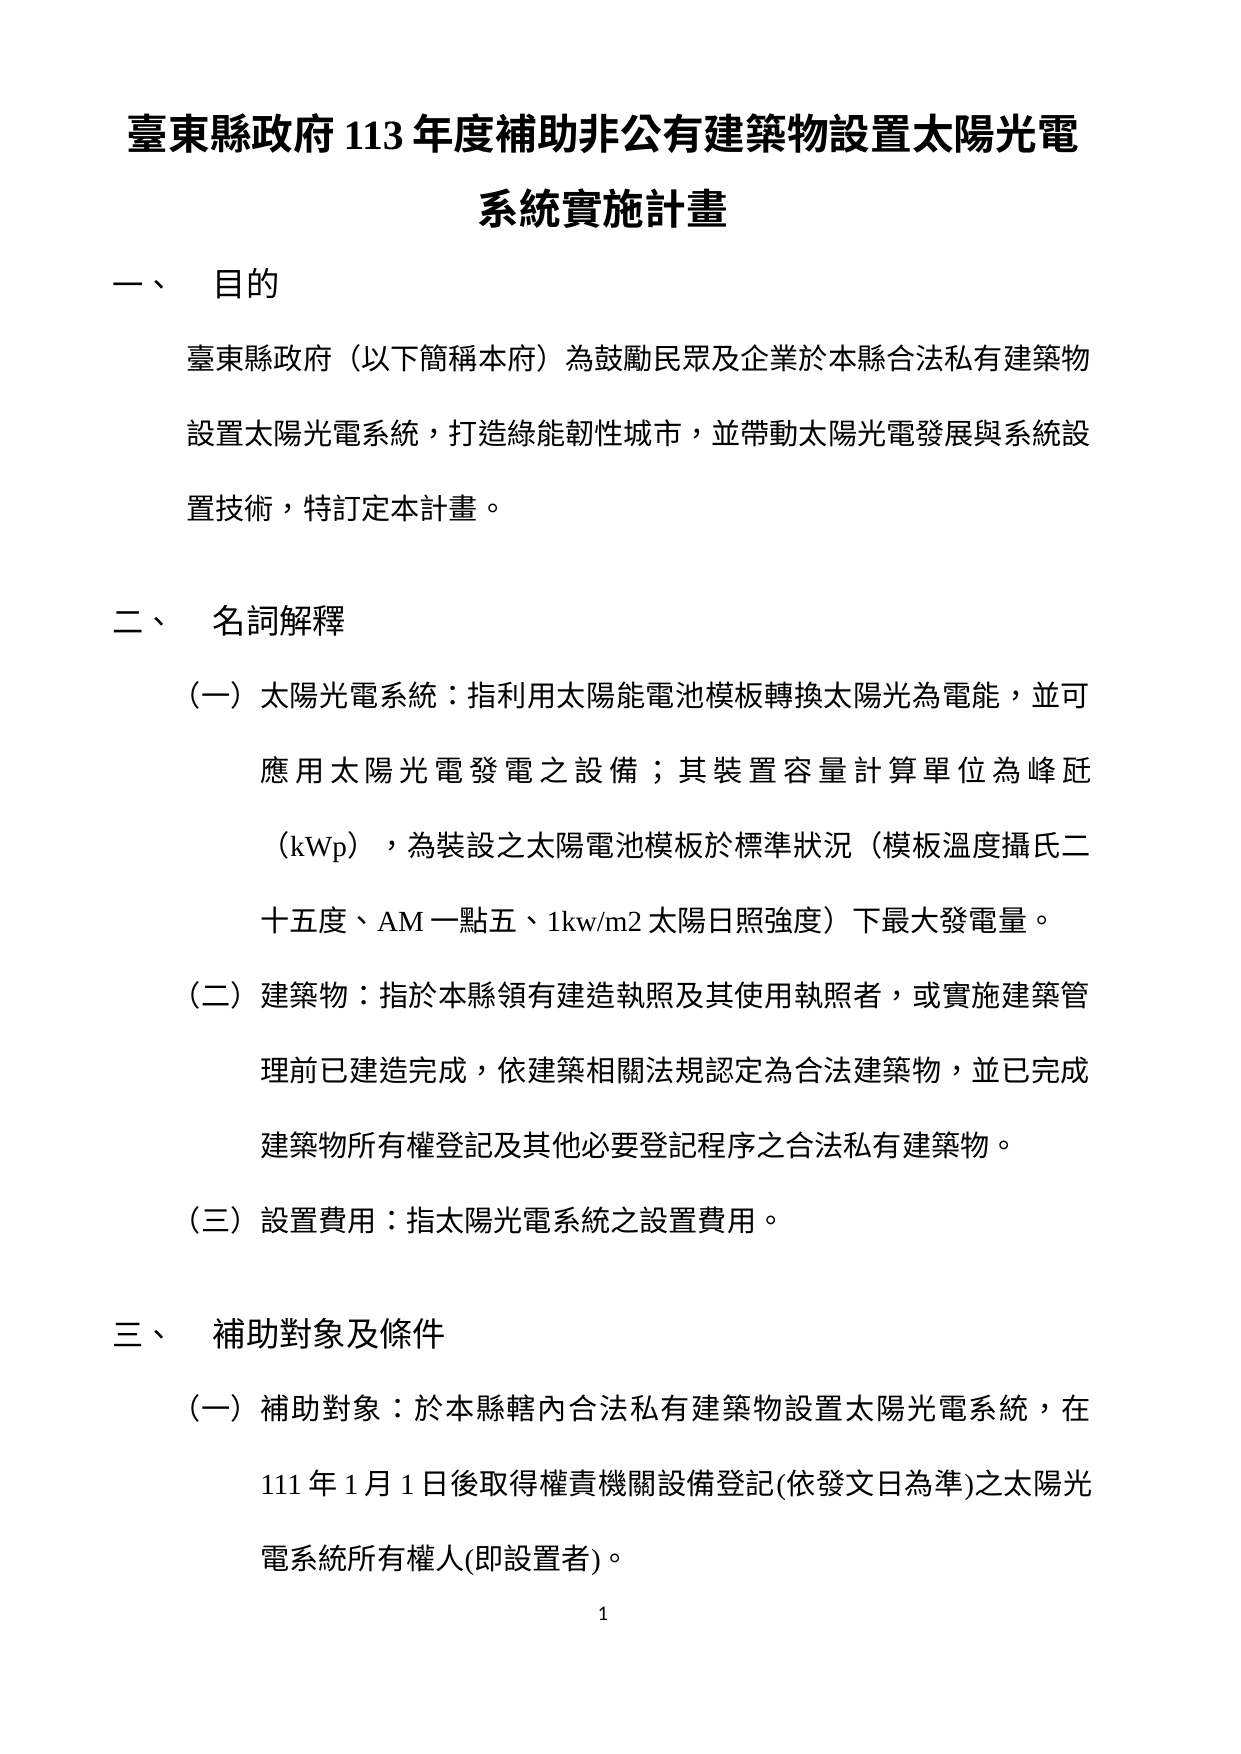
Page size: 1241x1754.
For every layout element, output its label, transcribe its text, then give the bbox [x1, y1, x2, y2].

list 設置費用：指太陽光電系統之設置費用。 [172, 1182, 1093, 1257]
text 臺東縣政府（以下簡稱本府）為鼓勵民眾及企業於本縣合法私有建築物設置太陽光電系統，打造綠能韌性城市，並帶動太陽光電發展與系統設置技術，特訂定本計畫。 [186, 319, 1093, 544]
list 目的 [112, 244, 1093, 319]
list 名詞解釋 [112, 582, 1093, 657]
list 太陽光電系統：指利用太陽能電池模板轉換太陽光為電能，並可應用太陽光電發電之設備；其裝置容量計算單位為峰瓩（kWp），為裝設之太陽電池模板於標準狀況（模板溫度攝氏二十五度、AM一點五、1kw/m2太陽日照強度）下最大發電量。 [172, 657, 1093, 957]
list 補助對象：於本縣轄內合法私有建築物設置太陽光電系統，在111年1月1日後取得權責機關設備登記(依發文日為準)之太陽光電系統所有權人(即設置者)。 [172, 1369, 1093, 1594]
list 建築物：指於本縣領有建造執照及其使用執照者，或實施建築管理前已建造完成，依建築相關法規認定為合法建築物，並已完成建築物所有權登記及其他必要登記程序之合法私有建築物。 [172, 957, 1093, 1182]
text 臺東縣政府113年度補助非公有建築物設置太陽光電系統實施計畫 [112, 94, 1093, 244]
list 補助對象及條件 [112, 1294, 1093, 1369]
